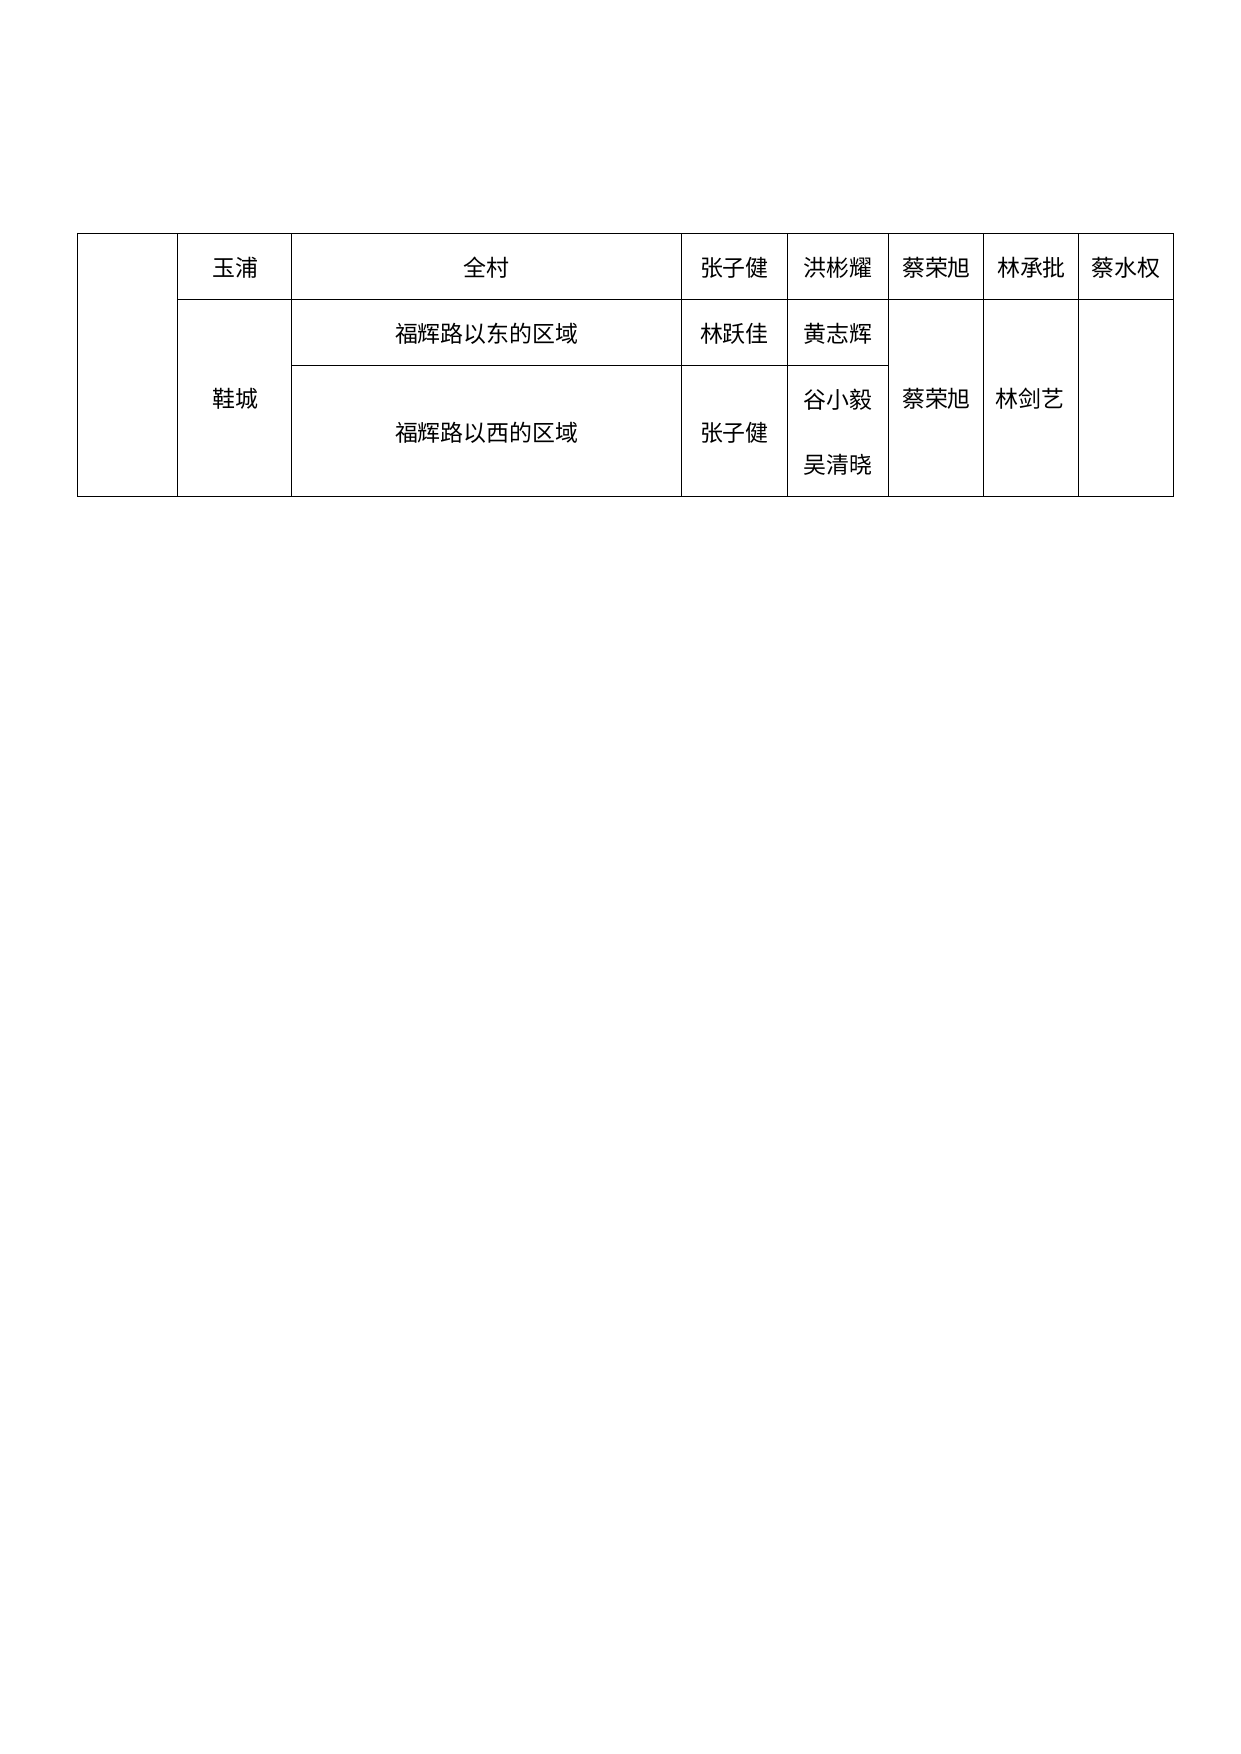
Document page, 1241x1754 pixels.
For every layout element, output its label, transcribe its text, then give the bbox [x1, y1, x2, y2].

table_cell 林跃佳 [682, 300, 787, 365]
table_cell 蔡荣旭 [889, 300, 983, 496]
table_cell 洪彬耀 [788, 234, 888, 299]
table_cell 林承批 [984, 234, 1078, 299]
table_cell 蔡荣旭 [889, 234, 983, 299]
table_cell 谷小毅吴清晓 [788, 366, 888, 496]
table_cell 张子健 [682, 366, 787, 496]
table_cell 林剑艺 [984, 300, 1078, 496]
table_cell 福辉路以东的区域 [292, 300, 681, 365]
table_cell [1079, 300, 1173, 496]
table_cell 玉浦 [178, 234, 291, 299]
table_cell 福辉路以西的区域 [292, 366, 681, 496]
table_cell 鞋城 [178, 300, 291, 496]
table_cell 黄志辉 [788, 300, 888, 365]
table_cell 张子健 [682, 234, 787, 299]
table_cell 全村 [292, 234, 681, 299]
table_cell 蔡水权 [1079, 234, 1173, 299]
